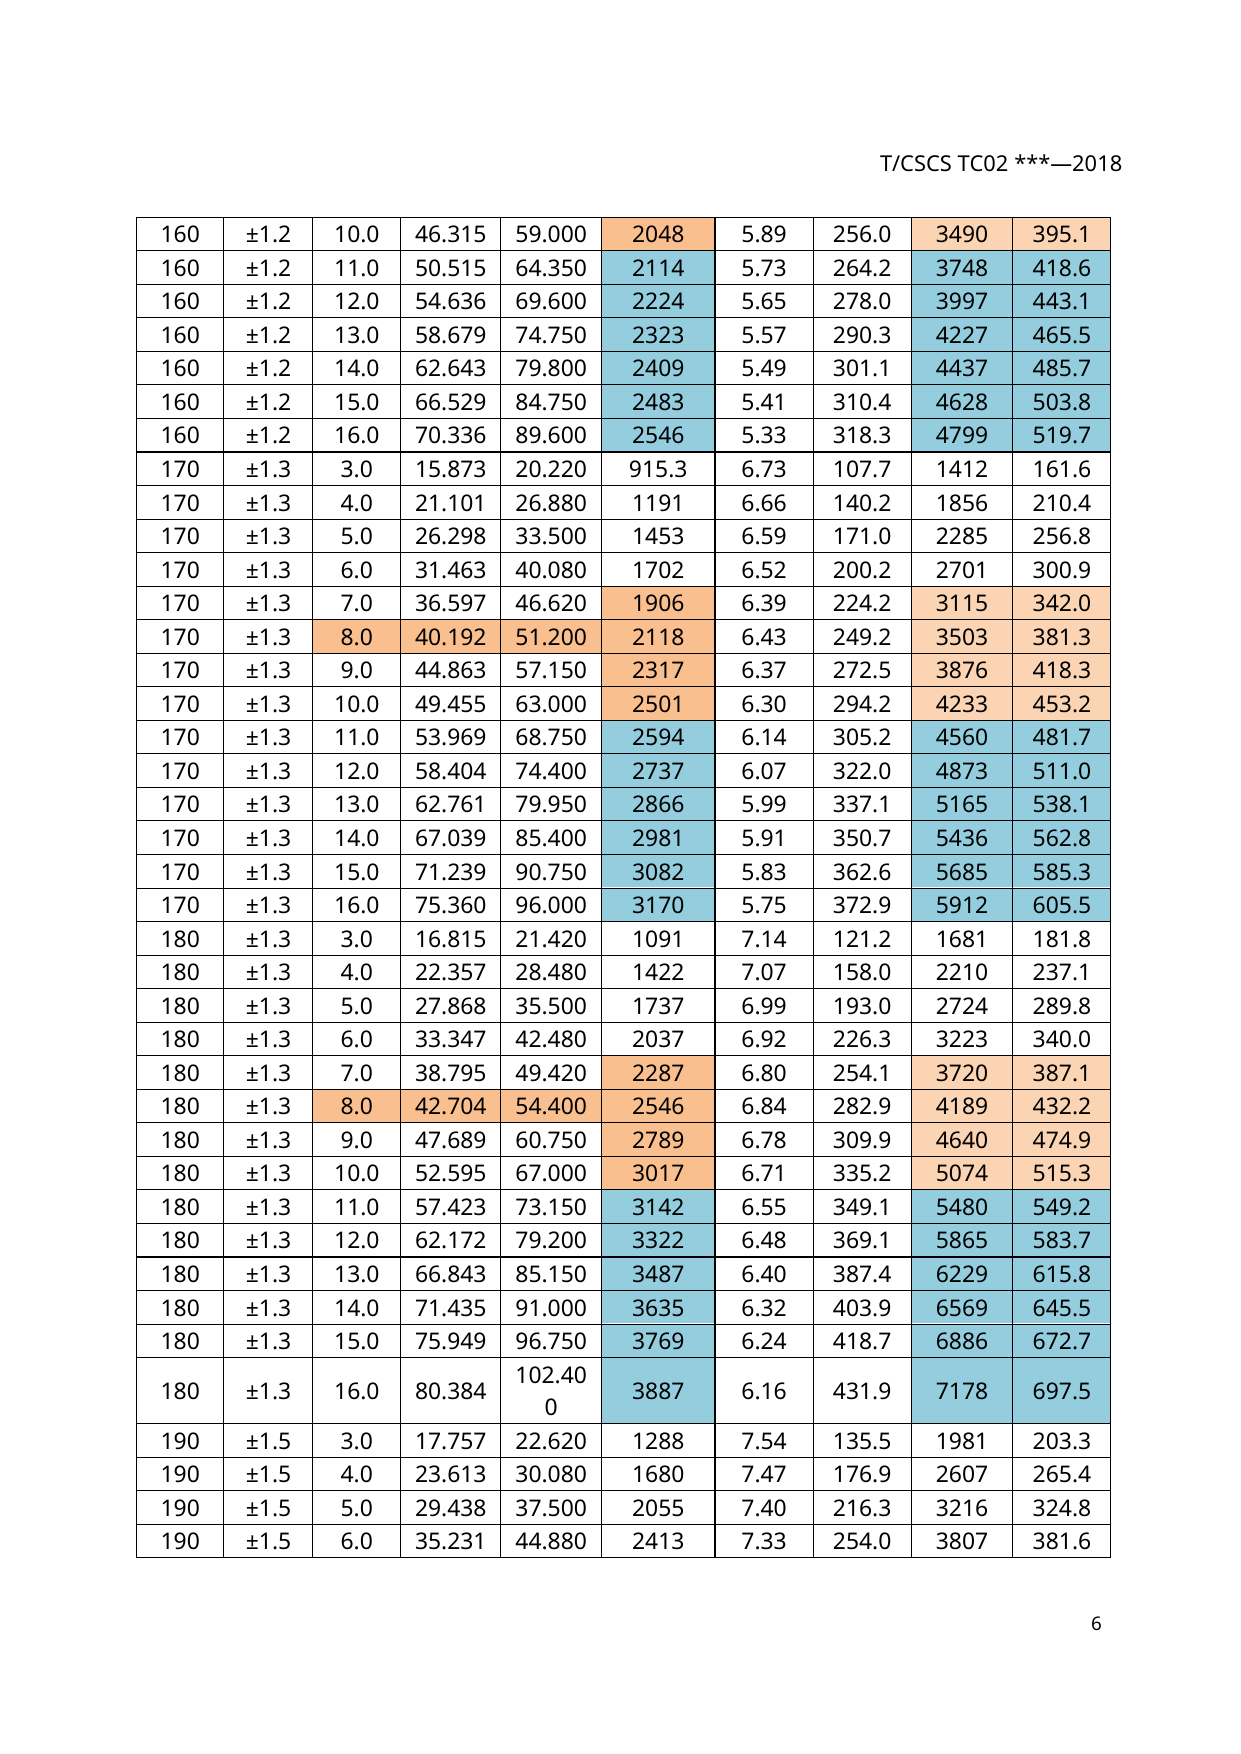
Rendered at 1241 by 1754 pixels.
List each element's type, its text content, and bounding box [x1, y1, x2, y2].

table_cell 6.99 [716, 989, 813, 1022]
table_cell 216.3 [814, 1491, 911, 1524]
table_cell 80.384 [401, 1358, 500, 1423]
table_cell 59.000 [501, 218, 601, 250]
table_cell 6.37 [716, 654, 813, 686]
table_cell 46.315 [401, 218, 500, 250]
table_cell 170 [137, 821, 223, 854]
table_cell 62.643 [401, 352, 500, 384]
table_cell 7178 [912, 1358, 1012, 1423]
table_cell 272.5 [814, 654, 911, 686]
table_cell 2285 [912, 520, 1012, 552]
table_cell 170 [137, 721, 223, 753]
table_cell 13.0 [313, 1258, 400, 1290]
table_cell 305.2 [814, 721, 911, 753]
table_cell 40.080 [501, 553, 601, 586]
table_cell 71.435 [401, 1291, 500, 1323]
table_cell 1191 [602, 486, 714, 518]
table_cell 1288 [602, 1424, 714, 1457]
table_cell 1422 [602, 956, 714, 988]
table_cell 62.172 [401, 1224, 500, 1256]
table_cell 10.0 [313, 687, 400, 720]
table_cell 28.480 [501, 956, 601, 988]
table_cell 6.84 [716, 1090, 813, 1122]
table_cell 135.5 [814, 1424, 911, 1457]
table_cell 2055 [602, 1491, 714, 1524]
table_cell 1681 [912, 922, 1012, 954]
table_cell 4233 [912, 687, 1012, 720]
table_cell 6.48 [716, 1224, 813, 1256]
table_cell 5165 [912, 788, 1012, 820]
table_cell 180 [137, 1056, 223, 1089]
table_cell 4189 [912, 1090, 1012, 1122]
table_cell 160 [137, 419, 223, 451]
table_cell 6.14 [716, 721, 813, 753]
table_cell ±1.2 [224, 385, 312, 418]
table_cell ±1.3 [224, 1258, 312, 1290]
table_cell 538.1 [1013, 788, 1110, 820]
table_cell 6.66 [716, 486, 813, 518]
table_cell 4640 [912, 1123, 1012, 1156]
table_cell 15.0 [313, 1325, 400, 1357]
table_cell 8.0 [313, 1090, 400, 1122]
table_cell ±1.3 [224, 922, 312, 954]
table_cell ±1.3 [224, 520, 312, 552]
table_cell ±1.2 [224, 318, 312, 351]
table_cell 90.750 [501, 855, 601, 887]
table_cell 256.0 [814, 218, 911, 250]
table_cell 5912 [912, 889, 1012, 921]
table_cell ±1.3 [224, 1090, 312, 1122]
table_cell 2724 [912, 989, 1012, 1022]
table_cell 4437 [912, 352, 1012, 384]
table_cell 418.7 [814, 1325, 911, 1357]
table_cell 140.2 [814, 486, 911, 518]
table_cell 190 [137, 1424, 223, 1457]
table_cell 4560 [912, 721, 1012, 753]
table_cell 203.3 [1013, 1424, 1110, 1457]
table_cell 6.52 [716, 553, 813, 586]
table_cell 170 [137, 520, 223, 552]
table_cell 3876 [912, 654, 1012, 686]
table_cell 35.500 [501, 989, 601, 1022]
table_cell 23.613 [401, 1458, 500, 1490]
table_cell 2546 [602, 1090, 714, 1122]
table_cell ±1.3 [224, 956, 312, 988]
table_cell 6.80 [716, 1056, 813, 1089]
table_cell ±1.3 [224, 620, 312, 653]
table_cell 340.0 [1013, 1023, 1110, 1055]
table_cell 337.1 [814, 788, 911, 820]
table_cell 6.71 [716, 1157, 813, 1189]
table_cell 11.0 [313, 1190, 400, 1223]
table_cell 160 [137, 385, 223, 418]
table_cell 289.8 [1013, 989, 1110, 1022]
table_cell 9.0 [313, 654, 400, 686]
table_cell 5.0 [313, 520, 400, 552]
table_cell 57.150 [501, 654, 601, 686]
table_cell ±1.3 [224, 855, 312, 887]
table_cell 519.7 [1013, 419, 1110, 451]
table_cell 30.080 [501, 1458, 601, 1490]
table_cell 180 [137, 1023, 223, 1055]
table_cell 2409 [602, 352, 714, 384]
table_cell 318.3 [814, 419, 911, 451]
table_cell 36.597 [401, 587, 500, 619]
table_cell 210.4 [1013, 486, 1110, 518]
table_cell 85.150 [501, 1258, 601, 1290]
table_cell 387.1 [1013, 1056, 1110, 1089]
table_cell 443.1 [1013, 285, 1110, 317]
table_cell 52.595 [401, 1157, 500, 1189]
table_cell 301.1 [814, 352, 911, 384]
table_cell 63.000 [501, 687, 601, 720]
table_cell 6.59 [716, 520, 813, 552]
table_cell 15.0 [313, 855, 400, 887]
table_cell 158.0 [814, 956, 911, 988]
table_cell 3082 [602, 855, 714, 887]
table_cell 54.636 [401, 285, 500, 317]
table_cell 180 [137, 1224, 223, 1256]
table_cell 349.1 [814, 1190, 911, 1223]
table_cell ±1.3 [224, 1056, 312, 1089]
table_cell 3.0 [313, 1424, 400, 1457]
table_cell 35.231 [401, 1525, 500, 1557]
table_cell 33.500 [501, 520, 601, 552]
table_cell 16.0 [313, 1358, 400, 1423]
table_cell 6.43 [716, 620, 813, 653]
table_cell ±1.3 [224, 1023, 312, 1055]
table_cell 160 [137, 285, 223, 317]
table_cell 5865 [912, 1224, 1012, 1256]
table_cell 57.423 [401, 1190, 500, 1223]
table_cell ±1.2 [224, 285, 312, 317]
table_cell 47.689 [401, 1123, 500, 1156]
table_cell 160 [137, 251, 223, 284]
table_cell 395.1 [1013, 218, 1110, 250]
table_cell 180 [137, 1325, 223, 1357]
table_cell 249.2 [814, 620, 911, 653]
table_cell 3.0 [313, 922, 400, 954]
table_cell 176.9 [814, 1458, 911, 1490]
table_cell 180 [137, 1358, 223, 1423]
table_cell 170 [137, 855, 223, 887]
table_cell ±1.2 [224, 218, 312, 250]
table_cell 8.0 [313, 620, 400, 653]
table_cell 5436 [912, 821, 1012, 854]
table_cell ±1.2 [224, 352, 312, 384]
table_cell 6.0 [313, 553, 400, 586]
table_cell 3223 [912, 1023, 1012, 1055]
table_cell 5.33 [716, 419, 813, 451]
table_cell 2317 [602, 654, 714, 686]
table_cell 2701 [912, 553, 1012, 586]
table_cell 96.750 [501, 1325, 601, 1357]
table_cell ±1.3 [224, 1358, 312, 1423]
table_cell 485.7 [1013, 352, 1110, 384]
table_cell 102.400 [501, 1358, 601, 1423]
table_cell 5.91 [716, 821, 813, 854]
table_cell 170 [137, 620, 223, 653]
table_cell ±1.5 [224, 1491, 312, 1524]
table_cell 322.0 [814, 754, 911, 787]
table_cell 6886 [912, 1325, 1012, 1357]
table_cell 5074 [912, 1157, 1012, 1189]
table_cell 2210 [912, 956, 1012, 988]
table_cell 1453 [602, 520, 714, 552]
table_cell 6.39 [716, 587, 813, 619]
table_cell 160 [137, 352, 223, 384]
table_cell 3017 [602, 1157, 714, 1189]
table_cell 1702 [602, 553, 714, 586]
table_cell 294.2 [814, 687, 911, 720]
table_cell 309.9 [814, 1123, 911, 1156]
table_cell 2483 [602, 385, 714, 418]
table_cell 3997 [912, 285, 1012, 317]
table_cell 64.350 [501, 251, 601, 284]
table_cell 915.3 [602, 453, 714, 485]
table_cell 89.600 [501, 419, 601, 451]
table_cell 71.239 [401, 855, 500, 887]
table_cell 372.9 [814, 889, 911, 921]
table_cell 2048 [602, 218, 714, 250]
table_cell 96.000 [501, 889, 601, 921]
table_cell 645.5 [1013, 1291, 1110, 1323]
table_cell 5.0 [313, 989, 400, 1022]
table_cell 4873 [912, 754, 1012, 787]
table_cell 12.0 [313, 285, 400, 317]
table_cell 3807 [912, 1525, 1012, 1557]
table_cell 14.0 [313, 1291, 400, 1323]
table_cell 170 [137, 587, 223, 619]
table_cell 278.0 [814, 285, 911, 317]
table_cell 3115 [912, 587, 1012, 619]
table_cell 4.0 [313, 486, 400, 518]
table_cell 3748 [912, 251, 1012, 284]
table_cell 171.0 [814, 520, 911, 552]
table_cell 7.54 [716, 1424, 813, 1457]
table_cell 265.4 [1013, 1458, 1110, 1490]
table_cell 40.192 [401, 620, 500, 653]
table_cell 58.679 [401, 318, 500, 351]
table_cell 21.420 [501, 922, 601, 954]
table_cell 180 [137, 1190, 223, 1223]
table_cell 7.0 [313, 587, 400, 619]
table_cell 6.16 [716, 1358, 813, 1423]
table_cell 16.0 [313, 889, 400, 921]
table_cell 107.7 [814, 453, 911, 485]
table_cell 418.6 [1013, 251, 1110, 284]
table_cell 6.32 [716, 1291, 813, 1323]
table_cell 20.220 [501, 453, 601, 485]
table_cell 12.0 [313, 1224, 400, 1256]
table_cell ±1.3 [224, 587, 312, 619]
table_cell 224.2 [814, 587, 911, 619]
table_cell ±1.5 [224, 1424, 312, 1457]
table_cell 54.400 [501, 1090, 601, 1122]
table_cell 2546 [602, 419, 714, 451]
table_cell ±1.3 [224, 889, 312, 921]
table_cell ±1.3 [224, 553, 312, 586]
table_cell 369.1 [814, 1224, 911, 1256]
table_cell 85.400 [501, 821, 601, 854]
table_cell 5.89 [716, 218, 813, 250]
table_cell 37.500 [501, 1491, 601, 1524]
table_cell 300.9 [1013, 553, 1110, 586]
table_cell 190 [137, 1458, 223, 1490]
table_cell 1981 [912, 1424, 1012, 1457]
table_cell 342.0 [1013, 587, 1110, 619]
table_cell 79.200 [501, 1224, 601, 1256]
table_cell 1737 [602, 989, 714, 1022]
table_cell 5.41 [716, 385, 813, 418]
table_cell 3.0 [313, 453, 400, 485]
table_cell 264.2 [814, 251, 911, 284]
table_cell 6.24 [716, 1325, 813, 1357]
table_cell 3487 [602, 1258, 714, 1290]
table_cell 70.336 [401, 419, 500, 451]
table_cell 672.7 [1013, 1325, 1110, 1357]
table_cell 121.2 [814, 922, 911, 954]
table_cell 583.7 [1013, 1224, 1110, 1256]
table_cell 697.5 [1013, 1358, 1110, 1423]
table_cell 6.0 [313, 1525, 400, 1557]
table_cell 180 [137, 1123, 223, 1156]
table_cell 1906 [602, 587, 714, 619]
table_cell 16.0 [313, 419, 400, 451]
table_cell 3490 [912, 218, 1012, 250]
table_cell 170 [137, 889, 223, 921]
table_cell 3720 [912, 1056, 1012, 1089]
table_cell 4799 [912, 419, 1012, 451]
table_cell ±1.3 [224, 1291, 312, 1323]
table_cell 254.0 [814, 1525, 911, 1557]
table_cell 181.8 [1013, 922, 1110, 954]
table_cell 15.0 [313, 385, 400, 418]
table_cell ±1.3 [224, 721, 312, 753]
table_cell 6.0 [313, 1023, 400, 1055]
table_cell 14.0 [313, 352, 400, 384]
table_cell 3142 [602, 1190, 714, 1223]
table_cell 17.757 [401, 1424, 500, 1457]
table_cell ±1.3 [224, 486, 312, 518]
table_cell ±1.3 [224, 1325, 312, 1357]
table_cell 44.863 [401, 654, 500, 686]
table_cell 2594 [602, 721, 714, 753]
table_cell 170 [137, 754, 223, 787]
table_cell ±1.5 [224, 1458, 312, 1490]
table_cell 615.8 [1013, 1258, 1110, 1290]
table_cell 200.2 [814, 553, 911, 586]
table_cell 282.9 [814, 1090, 911, 1122]
table_cell 84.750 [501, 385, 601, 418]
table_cell 7.0 [313, 1056, 400, 1089]
table_cell 180 [137, 922, 223, 954]
table_cell 605.5 [1013, 889, 1110, 921]
table_cell 13.0 [313, 788, 400, 820]
table_cell 6.92 [716, 1023, 813, 1055]
table_cell 9.0 [313, 1123, 400, 1156]
table_cell 7.33 [716, 1525, 813, 1557]
table_cell 170 [137, 453, 223, 485]
table_cell 180 [137, 989, 223, 1022]
table_cell 5.49 [716, 352, 813, 384]
table_cell 431.9 [814, 1358, 911, 1423]
table_cell ±1.3 [224, 754, 312, 787]
table_cell 27.868 [401, 989, 500, 1022]
table_cell 3769 [602, 1325, 714, 1357]
table_cell 29.438 [401, 1491, 500, 1524]
table_cell 562.8 [1013, 821, 1110, 854]
table_cell 6569 [912, 1291, 1012, 1323]
table_cell 1091 [602, 922, 714, 954]
table_cell 26.298 [401, 520, 500, 552]
table_cell 75.949 [401, 1325, 500, 1357]
table_cell ±1.3 [224, 1157, 312, 1189]
table_cell 42.480 [501, 1023, 601, 1055]
table_cell 4628 [912, 385, 1012, 418]
table_cell 418.3 [1013, 654, 1110, 686]
table_cell 42.704 [401, 1090, 500, 1122]
table_cell 22.357 [401, 956, 500, 988]
table_cell 5.75 [716, 889, 813, 921]
table_cell 180 [137, 956, 223, 988]
table_cell 53.969 [401, 721, 500, 753]
table_cell 324.8 [1013, 1491, 1110, 1524]
table_cell 160 [137, 318, 223, 351]
table_cell 503.8 [1013, 385, 1110, 418]
table_cell 180 [137, 1291, 223, 1323]
table_cell 2114 [602, 251, 714, 284]
table_cell 2981 [602, 821, 714, 854]
table_cell 58.404 [401, 754, 500, 787]
table_cell 2866 [602, 788, 714, 820]
table_cell ±1.5 [224, 1525, 312, 1557]
table_cell ±1.3 [224, 453, 312, 485]
table_cell 38.795 [401, 1056, 500, 1089]
table_cell 15.873 [401, 453, 500, 485]
table_cell 67.000 [501, 1157, 601, 1189]
table_cell 381.3 [1013, 620, 1110, 653]
table_cell ±1.2 [224, 251, 312, 284]
table_cell 2501 [602, 687, 714, 720]
table_cell 1680 [602, 1458, 714, 1490]
table_cell 5.99 [716, 788, 813, 820]
table_cell 4.0 [313, 1458, 400, 1490]
table_cell 3170 [602, 889, 714, 921]
table_cell 68.750 [501, 721, 601, 753]
table_cell 60.750 [501, 1123, 601, 1156]
table_cell ±1.3 [224, 1190, 312, 1223]
table_cell 3635 [602, 1291, 714, 1323]
table_cell 6.55 [716, 1190, 813, 1223]
table_cell 170 [137, 654, 223, 686]
table_cell 6.73 [716, 453, 813, 485]
table_cell 5.73 [716, 251, 813, 284]
table_cell 50.515 [401, 251, 500, 284]
table_cell 160 [137, 218, 223, 250]
table_cell 5480 [912, 1190, 1012, 1223]
table_cell 22.620 [501, 1424, 601, 1457]
table_cell 5.0 [313, 1491, 400, 1524]
table_cell 5.83 [716, 855, 813, 887]
table_cell 7.14 [716, 922, 813, 954]
table_cell 6.30 [716, 687, 813, 720]
table_cell 190 [137, 1491, 223, 1524]
table_cell 481.7 [1013, 721, 1110, 753]
table_cell ±1.3 [224, 788, 312, 820]
table_cell 66.843 [401, 1258, 500, 1290]
table_cell 256.8 [1013, 520, 1110, 552]
table_cell 170 [137, 788, 223, 820]
table_cell 11.0 [313, 721, 400, 753]
table_cell 2037 [602, 1023, 714, 1055]
table_cell 1412 [912, 453, 1012, 485]
table_cell ±1.3 [224, 1224, 312, 1256]
table_cell 62.761 [401, 788, 500, 820]
table_cell 33.347 [401, 1023, 500, 1055]
table_cell 432.2 [1013, 1090, 1110, 1122]
table_cell 31.463 [401, 553, 500, 586]
table_cell ±1.3 [224, 989, 312, 1022]
table_cell ±1.3 [224, 821, 312, 854]
table_cell 310.4 [814, 385, 911, 418]
table_cell 67.039 [401, 821, 500, 854]
table_cell 46.620 [501, 587, 601, 619]
table_cell 79.800 [501, 352, 601, 384]
table_cell 170 [137, 553, 223, 586]
table_cell 13.0 [313, 318, 400, 351]
table_cell 161.6 [1013, 453, 1110, 485]
table_cell 75.360 [401, 889, 500, 921]
table_cell 2607 [912, 1458, 1012, 1490]
table_cell 2287 [602, 1056, 714, 1089]
table_cell 453.2 [1013, 687, 1110, 720]
table_cell 74.750 [501, 318, 601, 351]
table_cell ±1.3 [224, 654, 312, 686]
table_cell 474.9 [1013, 1123, 1110, 1156]
table_cell 2413 [602, 1525, 714, 1557]
table_cell ±1.3 [224, 687, 312, 720]
table_cell 290.3 [814, 318, 911, 351]
table_cell 511.0 [1013, 754, 1110, 787]
table_cell 6229 [912, 1258, 1012, 1290]
table_cell 6.40 [716, 1258, 813, 1290]
table_cell 21.101 [401, 486, 500, 518]
table_cell 7.47 [716, 1458, 813, 1490]
table_cell 4.0 [313, 956, 400, 988]
table_cell 254.1 [814, 1056, 911, 1089]
table_cell 51.200 [501, 620, 601, 653]
table_cell 2224 [602, 285, 714, 317]
table_cell 44.880 [501, 1525, 601, 1557]
table_cell 5.57 [716, 318, 813, 351]
table_cell 1856 [912, 486, 1012, 518]
table_cell 3216 [912, 1491, 1012, 1524]
table_cell 362.6 [814, 855, 911, 887]
table_cell 237.1 [1013, 956, 1110, 988]
table_cell 10.0 [313, 1157, 400, 1189]
table_cell 6.78 [716, 1123, 813, 1156]
table_cell 69.600 [501, 285, 601, 317]
table_cell 226.3 [814, 1023, 911, 1055]
table_cell 26.880 [501, 486, 601, 518]
table_cell 73.150 [501, 1190, 601, 1223]
table_cell 2737 [602, 754, 714, 787]
table_cell ±1.3 [224, 1123, 312, 1156]
table_cell 585.3 [1013, 855, 1110, 887]
table_cell 180 [137, 1258, 223, 1290]
table_cell 465.5 [1013, 318, 1110, 351]
table_cell 7.07 [716, 956, 813, 988]
table_cell 387.4 [814, 1258, 911, 1290]
table_cell 66.529 [401, 385, 500, 418]
table_cell 3503 [912, 620, 1012, 653]
table_cell 335.2 [814, 1157, 911, 1189]
table_cell 515.3 [1013, 1157, 1110, 1189]
table_cell 74.400 [501, 754, 601, 787]
table_cell 11.0 [313, 251, 400, 284]
table_cell 5685 [912, 855, 1012, 887]
table_cell 170 [137, 687, 223, 720]
table_cell 5.65 [716, 285, 813, 317]
table_cell ±1.2 [224, 419, 312, 451]
table_cell 193.0 [814, 989, 911, 1022]
table_cell 6.07 [716, 754, 813, 787]
table_cell 2789 [602, 1123, 714, 1156]
table_cell 7.40 [716, 1491, 813, 1524]
table_cell 549.2 [1013, 1190, 1110, 1223]
table_cell 79.950 [501, 788, 601, 820]
table_cell 190 [137, 1525, 223, 1557]
table_cell 16.815 [401, 922, 500, 954]
table_cell 91.000 [501, 1291, 601, 1323]
table_cell 3322 [602, 1224, 714, 1256]
table_cell 2118 [602, 620, 714, 653]
table_cell 12.0 [313, 754, 400, 787]
table_cell 180 [137, 1090, 223, 1122]
table_cell 180 [137, 1157, 223, 1189]
table_cell 381.6 [1013, 1525, 1110, 1557]
table_cell 403.9 [814, 1291, 911, 1323]
table_cell 4227 [912, 318, 1012, 351]
table_cell 14.0 [313, 821, 400, 854]
table_cell 49.455 [401, 687, 500, 720]
table_cell 49.420 [501, 1056, 601, 1089]
table_cell 10.0 [313, 218, 400, 250]
table_cell 2323 [602, 318, 714, 351]
table_cell 170 [137, 486, 223, 518]
table_cell 350.7 [814, 821, 911, 854]
table_cell 3887 [602, 1358, 714, 1423]
